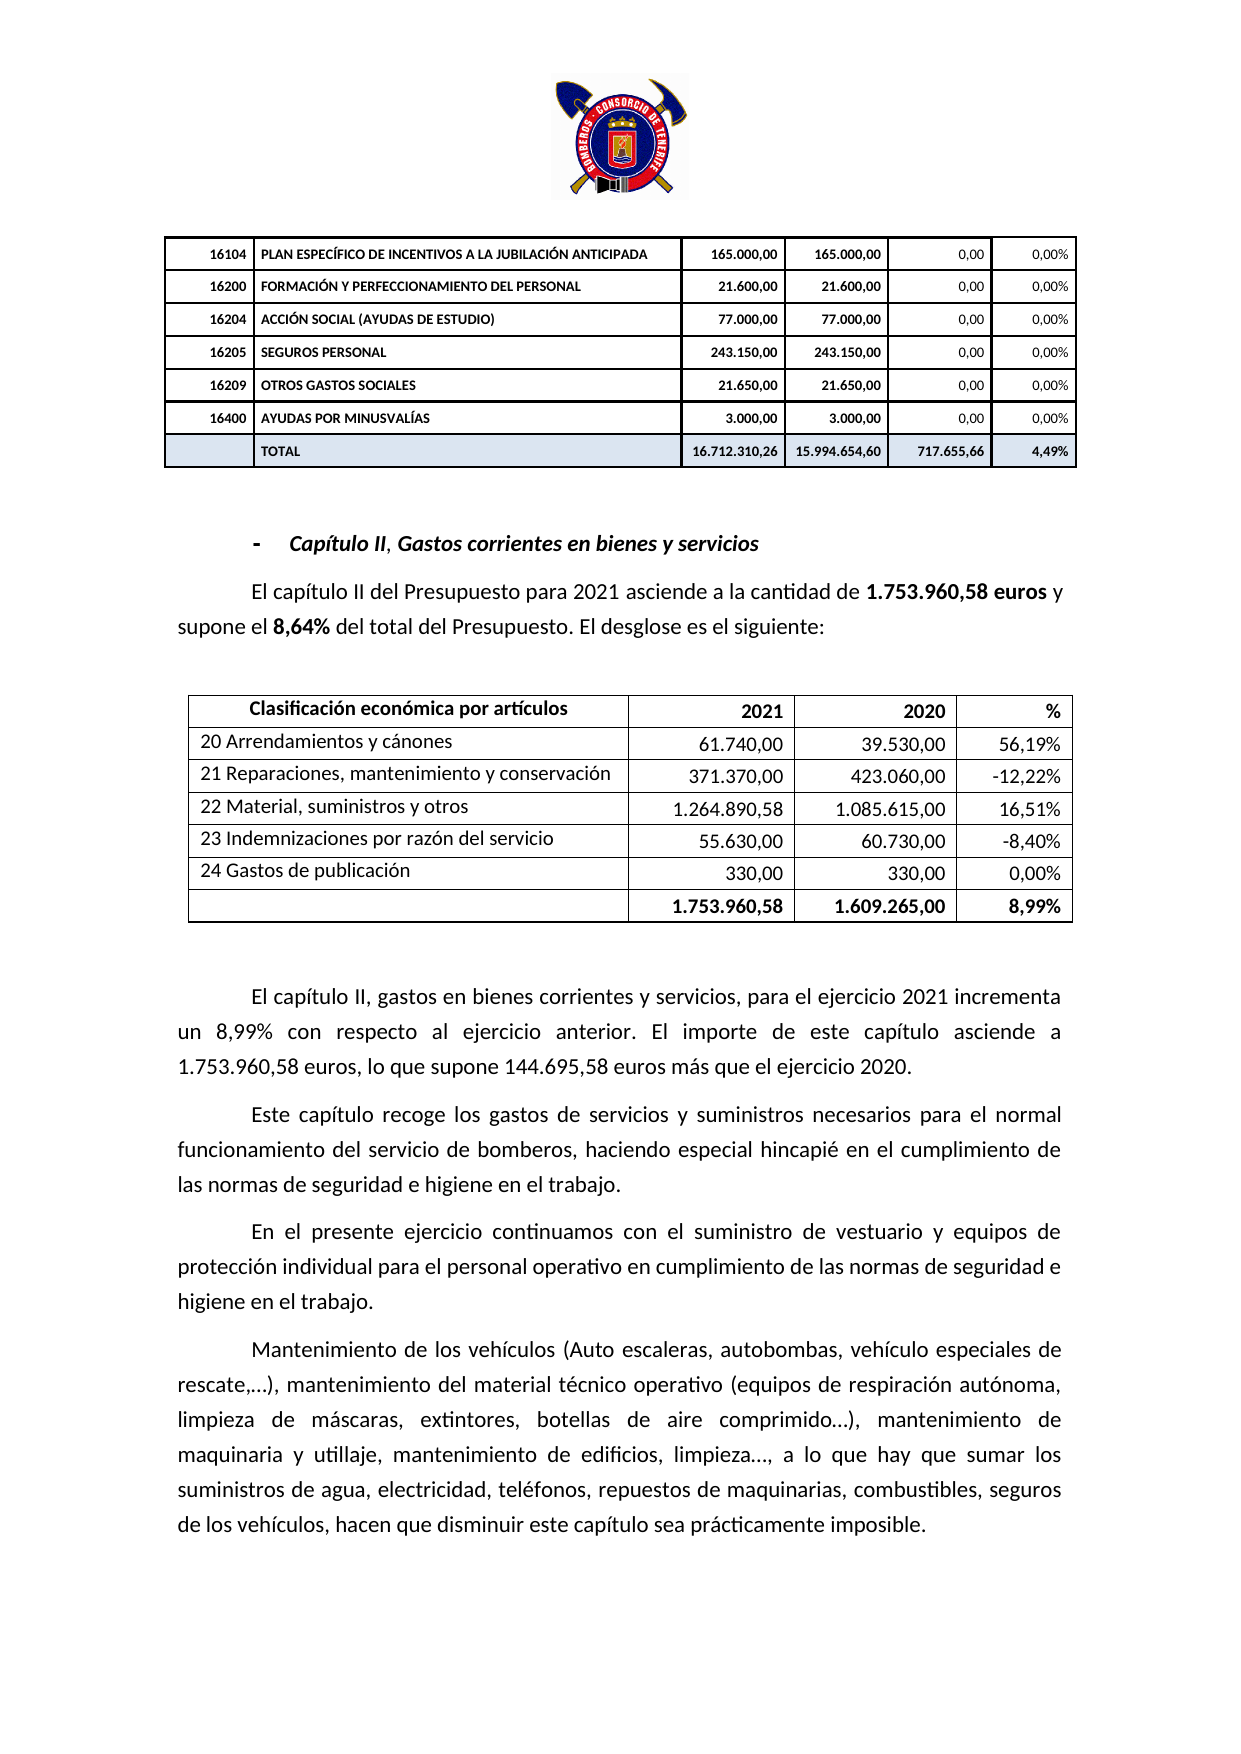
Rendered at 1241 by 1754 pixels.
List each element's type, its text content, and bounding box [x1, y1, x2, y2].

table_cell 0,00 [889, 403, 990, 433]
table_cell 1.609.265,00 [795, 890, 956, 921]
table_cell 20 Arrendamientos y cánones [189, 728, 628, 759]
table_cell 77.000,00 [786, 304, 887, 335]
table_cell 15.994.654,60 [786, 435, 887, 466]
text Mantenimiento de los vehículos (Auto escaleras, autobombas, vehículo especiales de rescate,…), mantenimiento del material técnico operativo (equipos de respiración autónoma, limpieza de máscaras, extintores, botellas de aire comprimido…), mantenimiento de maquinaria y utillaje, mantenimiento de edificios, limpieza…, a lo que hay que sumar los suministros de agua, electricidad, teléfonos, repuestos de maquinarias, combustibles, seguros de los vehículos, hacen que disminuir este capítulo sea prácticamente imposible. [177, 1335, 1063, 1538]
table_cell 60.730,00 [795, 825, 956, 857]
table_cell 16200 [166, 271, 253, 302]
table_cell 16400 [166, 403, 253, 433]
table_cell 0,00% [993, 337, 1075, 368]
table_cell 0,00% [993, 370, 1075, 400]
text El capítulo II, gastos en bienes corrientes y servicios, para el ejercicio 2021 incrementa un 8,99% con respecto al ejercicio anterior. El importe de este capítulo asciende a 1.753.960,58 euros, lo que supone 144.695,58 euros más que el ejercicio 2020. [177, 982, 1063, 1080]
table_cell 23 Indemnizaciones por razón del servicio [189, 825, 628, 857]
table_cell 16,51% [957, 793, 1072, 824]
table_cell 0,00% [957, 858, 1072, 889]
table_header % [957, 696, 1072, 727]
table_cell 4,49% [993, 435, 1075, 466]
table_cell 21.600,00 [786, 271, 887, 302]
table_cell 22 Material, suministros y otros [189, 793, 628, 824]
table_cell 423.060,00 [795, 760, 956, 792]
table_cell -8,40% [957, 825, 1072, 857]
table_cell AYUDAS POR MINUSVALÍAS [255, 403, 680, 433]
table_cell 8,99% [957, 890, 1072, 921]
table_cell 0,00% [993, 403, 1075, 433]
table_cell 21.650,00 [786, 370, 887, 400]
table_cell SEGUROS PERSONAL [255, 337, 680, 368]
table_cell [189, 890, 628, 921]
table_cell -12,22% [957, 760, 1072, 792]
table_cell 165.000,00 [683, 239, 784, 269]
table_header Clasificación económica por artículos [189, 696, 628, 727]
table_cell 0,00 [889, 337, 990, 368]
table_cell 16209 [166, 370, 253, 400]
table_cell PLAN ESPECÍFICO DE INCENTIVOS A LA JUBILACIÓN ANTICIPADA [255, 239, 680, 269]
table_header 2021 [629, 696, 794, 727]
table_cell ACCIÓN SOCIAL (AYUDAS DE ESTUDIO) [255, 304, 680, 335]
table_cell 1.753.960,58 [629, 890, 794, 921]
table_cell 717.655,66 [889, 435, 990, 466]
table_cell 1.085.615,00 [795, 793, 956, 824]
table_cell 24 Gastos de publicación [189, 858, 628, 889]
table_cell 0,00 [889, 370, 990, 400]
table_cell OTROS GASTOS SOCIALES [255, 370, 680, 400]
table_cell 55.630,00 [629, 825, 794, 857]
table_cell 16205 [166, 337, 253, 368]
table_cell 39.530,00 [795, 728, 956, 759]
text El capítulo II del Presupuesto para 2021 asciende a la cantidad de 1.753.960,58 euros y supone el 8,64% del total del Presupuesto. El desglose es el siguiente: [177, 577, 1063, 640]
table_cell 21.600,00 [683, 271, 784, 302]
table_cell 330,00 [795, 858, 956, 889]
table_cell FORMACIÓN Y PERFECCIONAMIENTO DEL PERSONAL [255, 271, 680, 302]
table_cell 16.712.310,26 [683, 435, 784, 466]
table_cell 77.000,00 [683, 304, 784, 335]
table_cell 61.740,00 [629, 728, 794, 759]
table_cell 371.370,00 [629, 760, 794, 792]
table_cell 16204 [166, 304, 253, 335]
table_cell 0,00% [993, 271, 1075, 302]
table_cell [166, 435, 253, 466]
picture [550, 73, 690, 200]
table_cell 0,00% [993, 304, 1075, 335]
table_cell 243.150,00 [786, 337, 887, 368]
table_cell 165.000,00 [786, 239, 887, 269]
table_cell TOTAL [255, 435, 680, 466]
table_cell 16104 [166, 239, 253, 269]
table_cell 0,00 [889, 271, 990, 302]
table_cell 21 Reparaciones, mantenimiento y conservación [189, 760, 628, 792]
list Capítulo II, Gastos corrientes en bienes y servicios [252, 528, 1063, 557]
table_cell 56,19% [957, 728, 1072, 759]
table_header 2020 [795, 696, 956, 727]
table_cell 1.264.890,58 [629, 793, 794, 824]
table_cell 0,00 [889, 239, 990, 269]
table_cell 0,00% [993, 238, 1075, 269]
table_cell 330,00 [629, 858, 794, 889]
text Este capítulo recoge los gastos de servicios y suministros necesarios para el normal funcionamiento del servicio de bomberos, haciendo especial hincapié en el cumplimiento de las normas de seguridad e higiene en el trabajo. [177, 1100, 1063, 1198]
table_cell 3.000,00 [786, 403, 887, 433]
table_cell 243.150,00 [683, 337, 784, 368]
text En el presente ejercicio continuamos con el suministro de vestuario y equipos de protección individual para el personal operativo en cumplimiento de las normas de seguridad e higiene en el trabajo. [177, 1217, 1063, 1315]
table_cell 0,00 [889, 304, 990, 335]
table_cell 21.650,00 [683, 370, 784, 400]
table_cell 3.000,00 [683, 403, 784, 433]
